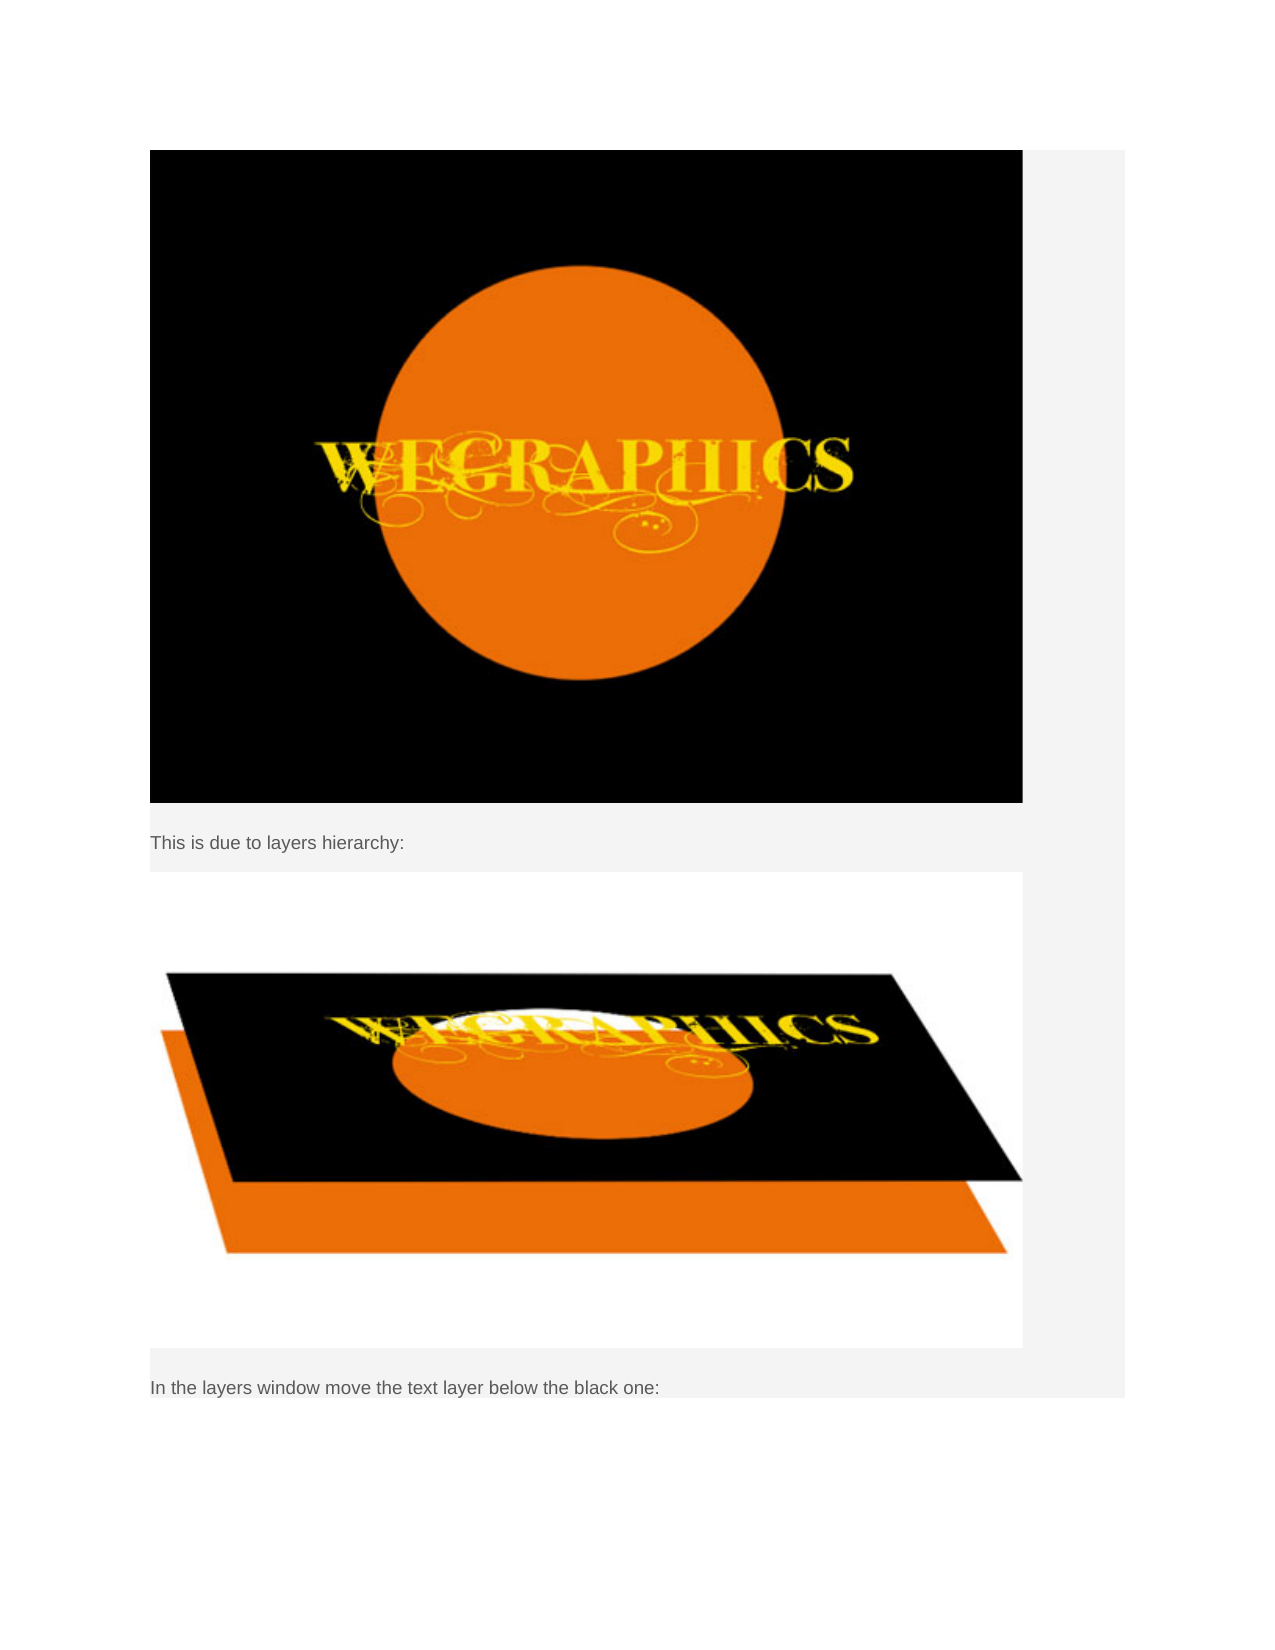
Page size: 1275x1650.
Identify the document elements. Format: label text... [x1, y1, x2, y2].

picture [150, 872, 1023, 1348]
text In the layers window move the text layer below the black one: [150, 1367, 1125, 1398]
picture [150, 150, 1023, 803]
text This is due to layers hierarchy: [150, 822, 1125, 853]
